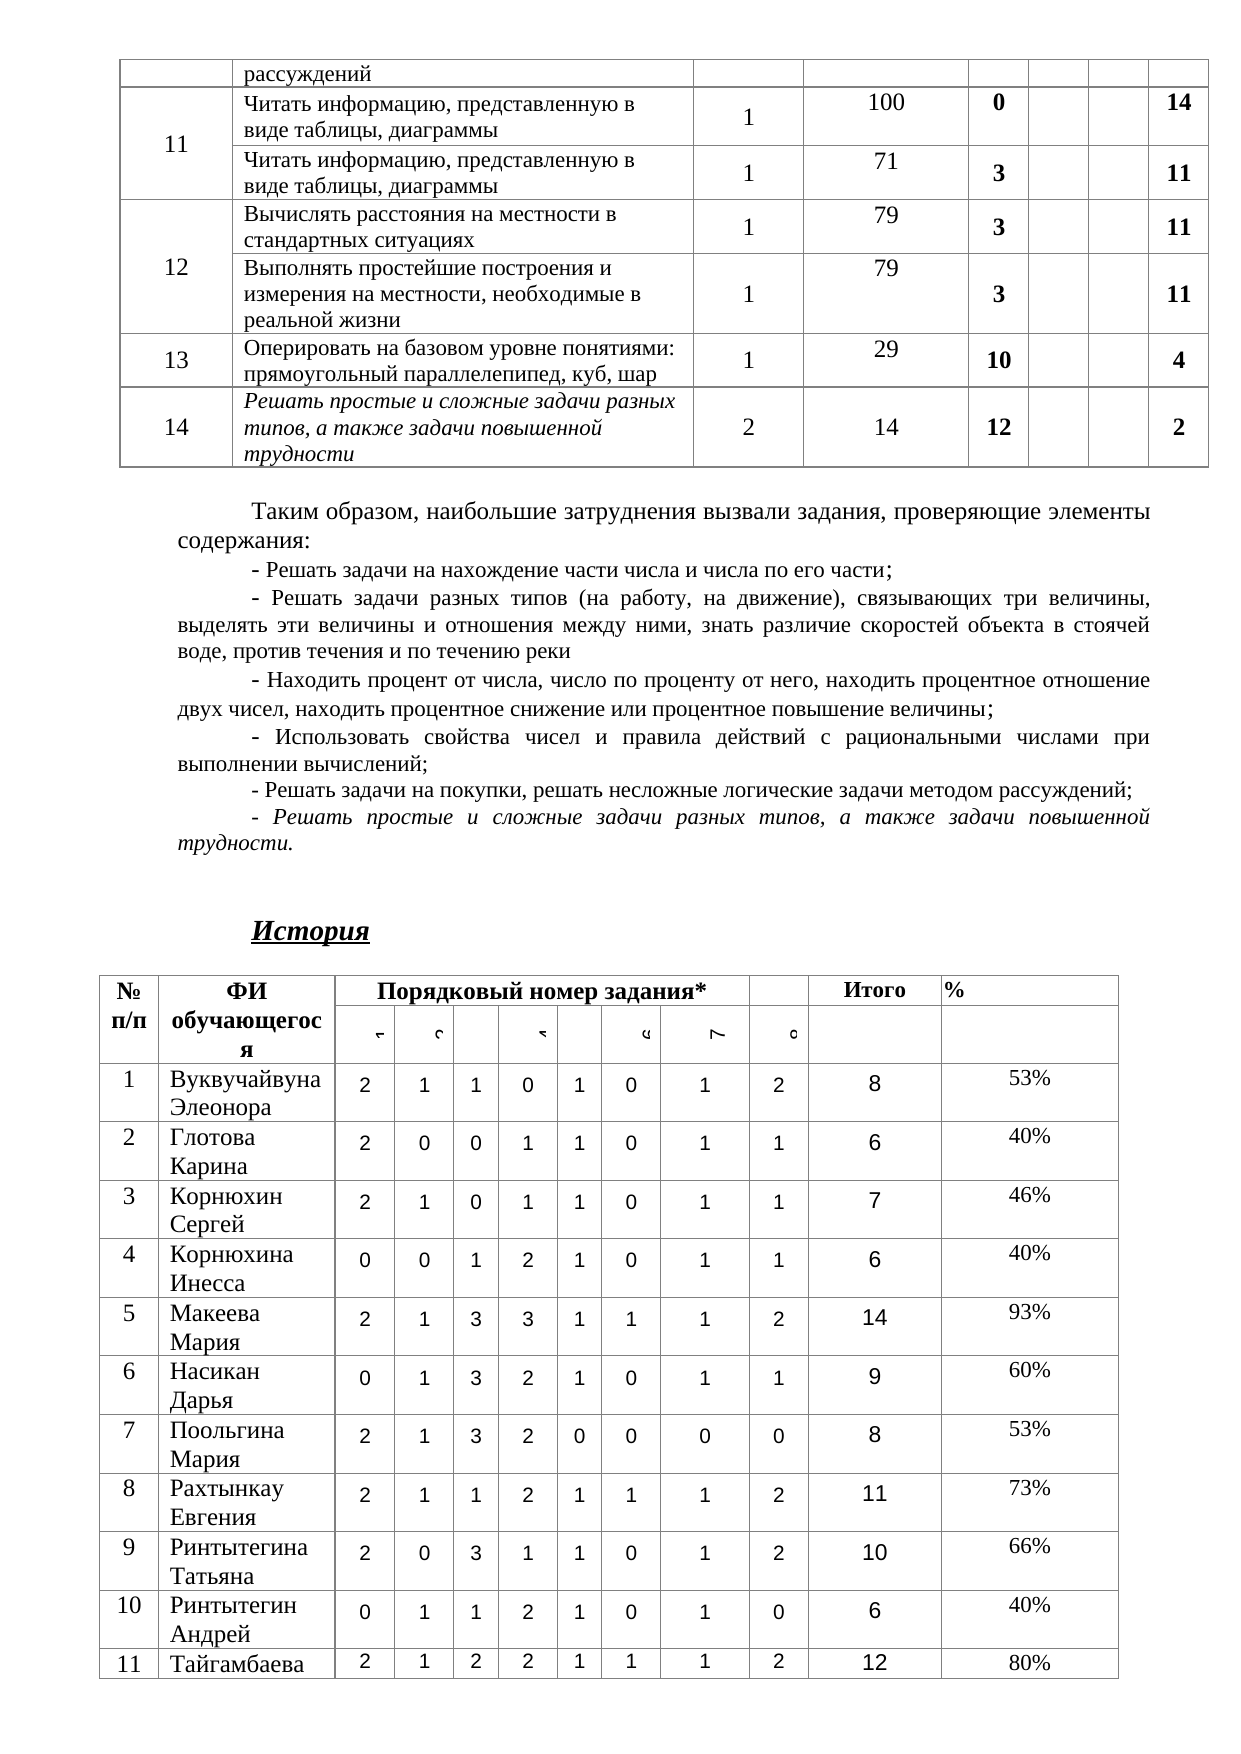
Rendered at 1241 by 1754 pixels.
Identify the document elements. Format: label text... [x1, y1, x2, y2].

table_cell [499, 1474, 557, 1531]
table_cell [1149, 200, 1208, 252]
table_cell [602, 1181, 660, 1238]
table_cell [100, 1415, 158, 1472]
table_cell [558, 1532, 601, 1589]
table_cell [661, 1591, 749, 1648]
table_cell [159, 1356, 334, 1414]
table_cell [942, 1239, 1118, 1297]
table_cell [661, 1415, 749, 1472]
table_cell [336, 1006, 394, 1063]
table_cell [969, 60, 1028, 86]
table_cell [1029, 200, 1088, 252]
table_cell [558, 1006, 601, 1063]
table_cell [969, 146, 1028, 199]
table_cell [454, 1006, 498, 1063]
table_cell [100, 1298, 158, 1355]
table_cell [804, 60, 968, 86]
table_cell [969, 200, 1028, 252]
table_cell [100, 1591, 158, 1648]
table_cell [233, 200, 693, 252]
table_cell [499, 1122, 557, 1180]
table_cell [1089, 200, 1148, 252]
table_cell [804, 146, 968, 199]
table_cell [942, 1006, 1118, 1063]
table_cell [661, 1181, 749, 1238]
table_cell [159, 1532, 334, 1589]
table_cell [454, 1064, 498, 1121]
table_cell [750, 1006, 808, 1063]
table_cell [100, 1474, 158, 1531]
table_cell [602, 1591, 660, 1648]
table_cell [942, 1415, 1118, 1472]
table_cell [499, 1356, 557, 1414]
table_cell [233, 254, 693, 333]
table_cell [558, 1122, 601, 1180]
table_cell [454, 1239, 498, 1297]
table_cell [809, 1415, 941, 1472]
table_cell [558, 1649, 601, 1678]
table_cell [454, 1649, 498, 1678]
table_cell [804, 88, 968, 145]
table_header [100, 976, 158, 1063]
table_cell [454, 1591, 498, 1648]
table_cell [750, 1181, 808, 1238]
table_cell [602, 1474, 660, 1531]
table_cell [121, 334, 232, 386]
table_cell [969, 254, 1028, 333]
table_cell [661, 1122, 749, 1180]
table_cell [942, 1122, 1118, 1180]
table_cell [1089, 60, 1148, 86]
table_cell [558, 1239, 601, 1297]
text Таким образом, наибольшие затруднения вызвали задания, проверяющие элементы содержания: [177, 496, 1152, 554]
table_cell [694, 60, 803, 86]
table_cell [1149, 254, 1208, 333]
text - Находить процент от числа, число по проценту от него, находить процентное отношение двух чисел, находить процентное снижение или процентное повышение величины; [177, 664, 1152, 721]
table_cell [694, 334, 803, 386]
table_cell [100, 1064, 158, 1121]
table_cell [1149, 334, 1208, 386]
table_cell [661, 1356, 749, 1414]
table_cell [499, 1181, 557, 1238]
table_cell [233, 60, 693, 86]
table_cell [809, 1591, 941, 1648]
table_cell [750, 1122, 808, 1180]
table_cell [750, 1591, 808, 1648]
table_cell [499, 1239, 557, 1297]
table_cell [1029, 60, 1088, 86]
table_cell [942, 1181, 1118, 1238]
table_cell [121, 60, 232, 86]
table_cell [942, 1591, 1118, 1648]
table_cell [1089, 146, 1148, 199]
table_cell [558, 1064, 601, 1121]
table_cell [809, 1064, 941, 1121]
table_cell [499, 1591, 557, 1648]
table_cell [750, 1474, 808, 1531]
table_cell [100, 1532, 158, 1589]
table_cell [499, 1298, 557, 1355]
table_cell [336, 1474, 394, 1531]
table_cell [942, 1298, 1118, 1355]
text История [177, 913, 1152, 947]
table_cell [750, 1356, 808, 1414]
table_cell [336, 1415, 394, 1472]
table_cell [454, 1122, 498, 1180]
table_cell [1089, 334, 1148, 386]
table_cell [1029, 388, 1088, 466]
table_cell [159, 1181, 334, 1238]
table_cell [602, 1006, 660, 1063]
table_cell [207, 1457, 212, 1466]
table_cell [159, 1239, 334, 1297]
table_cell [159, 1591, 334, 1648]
text - Решать задачи разных типов (на работу, на движение), связывающих три величины, выделять эти величины и отношения между ними, знать различие скоростей объекта в стоячей воде, против течения и по течению реки [177, 582, 1152, 664]
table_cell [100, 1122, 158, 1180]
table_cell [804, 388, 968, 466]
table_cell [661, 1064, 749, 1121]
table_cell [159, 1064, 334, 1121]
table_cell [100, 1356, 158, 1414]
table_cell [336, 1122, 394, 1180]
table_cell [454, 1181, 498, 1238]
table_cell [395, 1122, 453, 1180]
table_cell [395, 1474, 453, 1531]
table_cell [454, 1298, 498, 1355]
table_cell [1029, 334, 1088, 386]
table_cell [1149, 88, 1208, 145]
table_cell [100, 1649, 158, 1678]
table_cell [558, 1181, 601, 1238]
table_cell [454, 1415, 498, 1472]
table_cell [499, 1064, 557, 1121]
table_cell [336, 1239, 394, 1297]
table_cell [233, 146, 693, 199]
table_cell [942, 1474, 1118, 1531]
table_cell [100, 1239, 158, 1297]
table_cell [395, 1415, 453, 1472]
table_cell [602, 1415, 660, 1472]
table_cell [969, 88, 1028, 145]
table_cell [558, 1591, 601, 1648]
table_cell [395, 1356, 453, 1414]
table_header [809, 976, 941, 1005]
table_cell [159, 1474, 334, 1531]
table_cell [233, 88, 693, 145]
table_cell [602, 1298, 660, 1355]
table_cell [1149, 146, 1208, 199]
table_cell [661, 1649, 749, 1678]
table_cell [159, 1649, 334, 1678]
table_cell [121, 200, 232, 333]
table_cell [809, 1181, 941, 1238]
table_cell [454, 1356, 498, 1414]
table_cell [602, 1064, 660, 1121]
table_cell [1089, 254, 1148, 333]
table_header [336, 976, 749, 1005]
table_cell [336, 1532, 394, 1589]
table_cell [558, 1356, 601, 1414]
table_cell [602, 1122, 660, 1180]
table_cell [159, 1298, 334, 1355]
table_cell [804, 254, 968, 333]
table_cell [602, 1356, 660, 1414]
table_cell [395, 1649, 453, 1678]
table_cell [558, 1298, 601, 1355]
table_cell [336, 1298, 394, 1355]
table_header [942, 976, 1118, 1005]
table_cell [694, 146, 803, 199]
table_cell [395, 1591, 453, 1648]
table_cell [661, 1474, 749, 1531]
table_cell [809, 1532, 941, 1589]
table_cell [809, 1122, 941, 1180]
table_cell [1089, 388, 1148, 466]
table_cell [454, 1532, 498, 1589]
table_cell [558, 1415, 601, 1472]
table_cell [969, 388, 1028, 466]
text - Решать простые и сложные задачи разных типов, а также задачи повышенной трудности. [177, 803, 1152, 856]
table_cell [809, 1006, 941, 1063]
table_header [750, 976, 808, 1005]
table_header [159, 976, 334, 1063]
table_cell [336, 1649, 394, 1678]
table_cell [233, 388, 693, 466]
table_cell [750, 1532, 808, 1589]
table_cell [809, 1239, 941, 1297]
text - Решать задачи на покупки, решать несложные логические задачи методом рассуждений; [177, 777, 1152, 803]
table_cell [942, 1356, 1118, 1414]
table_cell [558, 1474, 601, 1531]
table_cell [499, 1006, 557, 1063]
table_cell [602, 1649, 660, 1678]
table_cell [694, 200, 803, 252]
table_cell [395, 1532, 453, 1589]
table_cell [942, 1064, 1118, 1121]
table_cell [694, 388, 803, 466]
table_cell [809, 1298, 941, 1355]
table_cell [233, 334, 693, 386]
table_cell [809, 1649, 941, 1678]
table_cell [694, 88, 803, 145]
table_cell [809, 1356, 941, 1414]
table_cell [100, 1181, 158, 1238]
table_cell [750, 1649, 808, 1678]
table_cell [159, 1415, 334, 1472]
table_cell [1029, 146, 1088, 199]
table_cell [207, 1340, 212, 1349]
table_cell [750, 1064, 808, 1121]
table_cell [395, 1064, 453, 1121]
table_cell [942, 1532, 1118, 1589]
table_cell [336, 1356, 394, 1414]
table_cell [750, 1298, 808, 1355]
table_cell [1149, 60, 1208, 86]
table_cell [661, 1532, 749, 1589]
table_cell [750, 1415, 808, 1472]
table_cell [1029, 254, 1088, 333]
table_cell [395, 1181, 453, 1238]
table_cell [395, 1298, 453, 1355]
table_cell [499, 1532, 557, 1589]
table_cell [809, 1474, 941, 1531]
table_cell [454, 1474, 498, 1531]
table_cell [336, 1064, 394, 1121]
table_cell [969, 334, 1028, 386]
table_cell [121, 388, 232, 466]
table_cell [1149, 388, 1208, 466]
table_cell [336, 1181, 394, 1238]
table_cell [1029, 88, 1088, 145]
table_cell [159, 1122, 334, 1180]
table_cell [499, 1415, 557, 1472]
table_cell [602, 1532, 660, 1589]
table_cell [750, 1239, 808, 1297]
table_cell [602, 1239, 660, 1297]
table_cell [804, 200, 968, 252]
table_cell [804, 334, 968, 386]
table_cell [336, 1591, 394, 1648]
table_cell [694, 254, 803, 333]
text - Использовать свойства чисел и правила действий с рациональными числами при выполнении вычислений; [177, 721, 1152, 777]
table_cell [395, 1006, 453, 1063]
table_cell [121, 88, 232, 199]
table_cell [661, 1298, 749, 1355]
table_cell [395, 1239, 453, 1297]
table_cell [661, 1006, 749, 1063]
text - Решать задачи на нахождение части числа и числа по его части; [177, 554, 1152, 582]
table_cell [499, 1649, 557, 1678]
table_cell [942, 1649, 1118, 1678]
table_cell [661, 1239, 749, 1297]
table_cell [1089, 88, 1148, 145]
